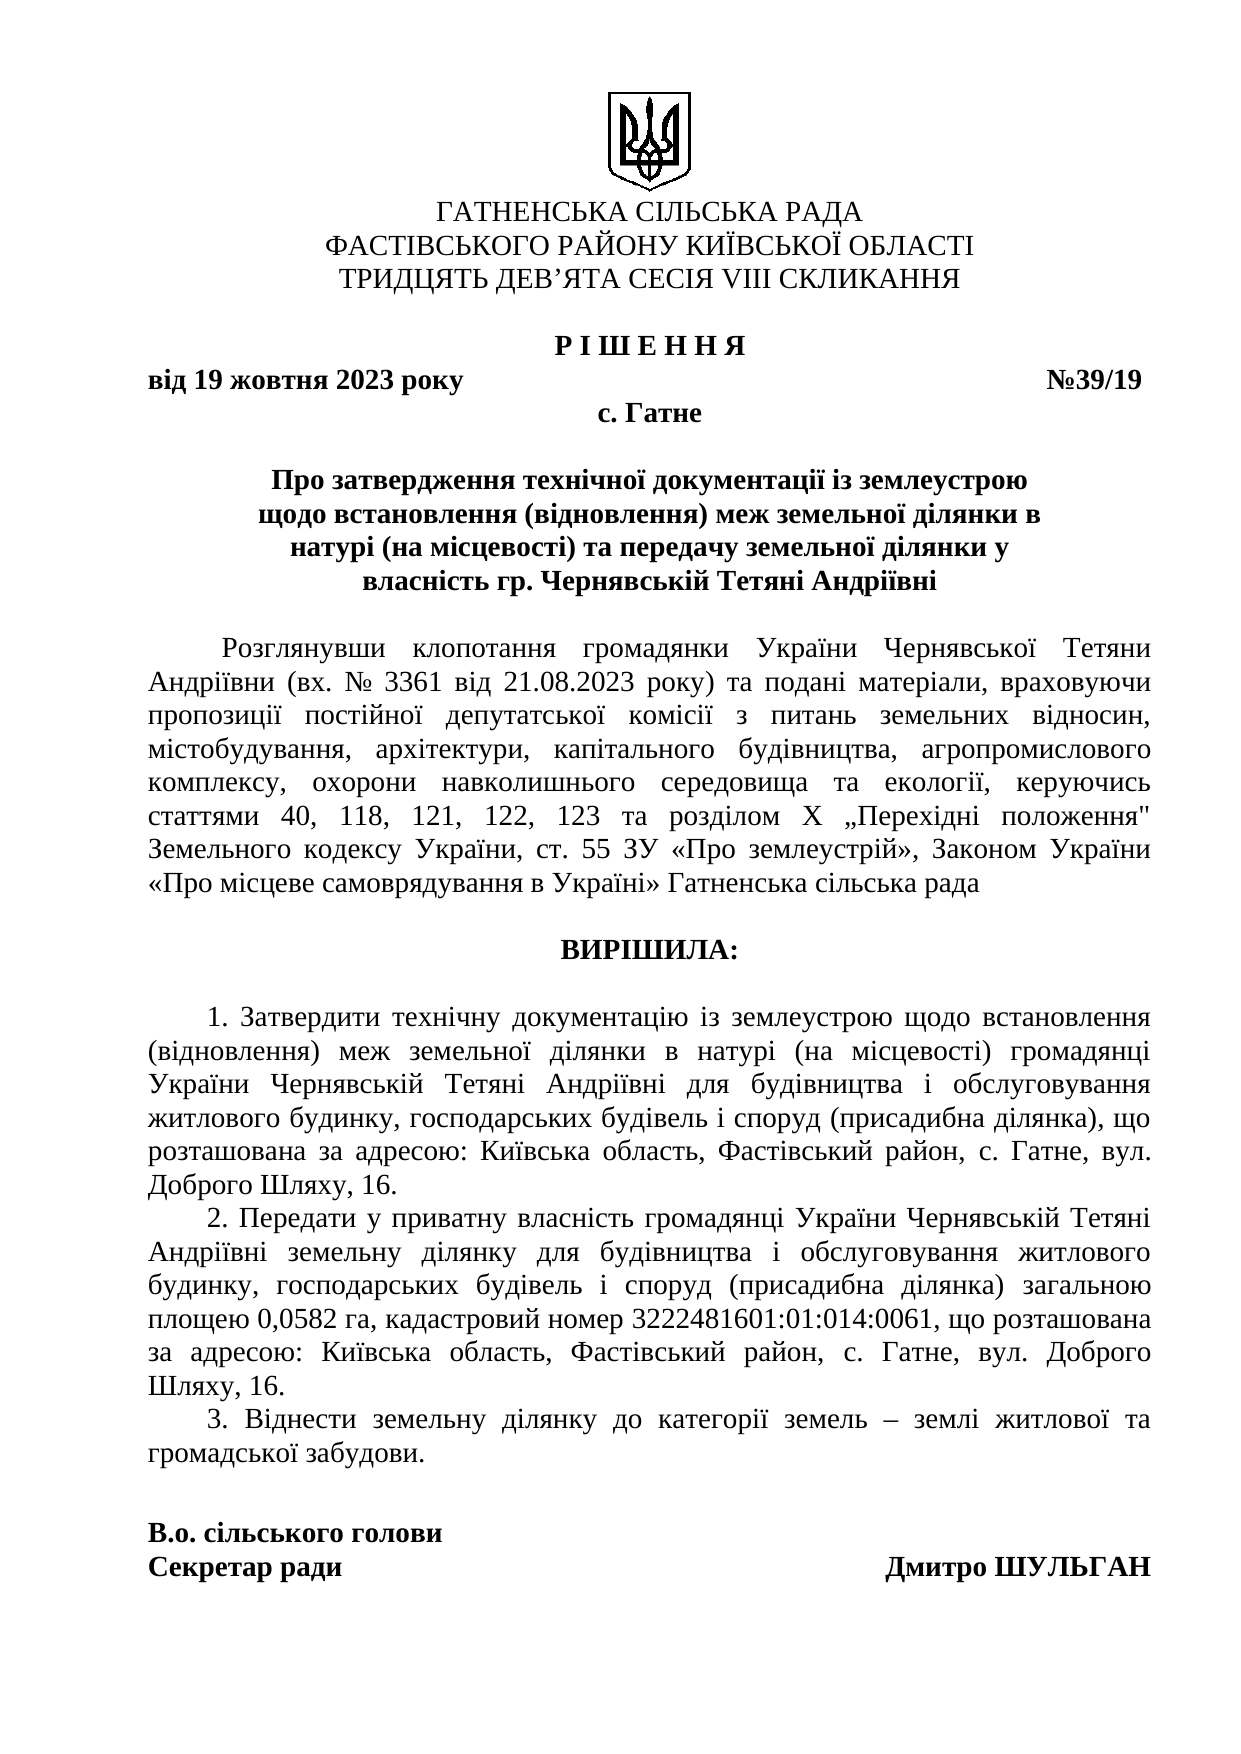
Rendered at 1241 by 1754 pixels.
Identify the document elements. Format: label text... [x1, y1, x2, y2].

text В.о. сільського голови [148, 1516, 1152, 1549]
text ВИРІШИЛА: [148, 932, 1152, 966]
text ТРИДЦЯТЬ ДЕВ’ЯТА СЕСІЯ VІІІ СКЛИКАННЯ [148, 261, 1152, 295]
text Р І Ш Е Н Н Я [148, 328, 1152, 362]
text Про затвердження технічної документації із землеустрою щодо встановлення (відновлення) меж земельної ділянки в натурі (на місцевості) та передачу земельної ділянки у власність гр. Чернявській Тетяні Андріївні [236, 462, 1063, 597]
text с. Гатне [148, 395, 1152, 429]
text Секретар ради Дмитро ШУЛЬГАН [148, 1549, 1152, 1583]
text 3. Віднести земельну ділянку до категорії земель – землі житлової та громадської забудови. [148, 1402, 1152, 1469]
text Розглянувши клопотання громадянки України Чернявської Тетяни Андріївни (вх. № 3361 від 21.08.2023 року) та подані матеріали, враховуючи пропозиції постійної депутатської комісії з питань земельних відносин, містобудування, архітектури, капітального будівництва, агропромислового комплексу, охорони навколишнього середовища та екології, керуючись статтями 40, 118, 121, 122, 123 та розділом X „Перехідні положення" Земельного кодексу України, ст. 55 ЗУ «Про землеустрій», Законом України «Про місцеве самоврядування в Україні» Гатненська сільська рада [148, 630, 1152, 898]
text ГАТНЕНСЬКА СІЛЬСЬКА РАДА [148, 194, 1152, 228]
text 2. Передати у приватну власність громадянці України Чернявській Тетяні Андріївні земельну ділянку для будівництва і обслуговування житлового будинку, господарських будівель і споруд (присадибна ділянка) загальною площею 0,0582 га, кадастровий номер 3222481601:01:014:0061, що розташована за адресою: Київська область, Фастівський район, с. Гатне, вул. Доброго Шляху, 16. [148, 1200, 1152, 1402]
text від 19 жовтня 2023 року №39/19 [148, 362, 1152, 395]
text 1. Затвердити технічну документацію із землеустрою щодо встановлення (відновлення) меж земельної ділянки в натурі (на місцевості) громадянці України Чернявській Тетяні Андріївні для будівництва і обслуговування житлового будинку, господарських будівель і споруд (присадибна ділянка), що розташована за адресою: Київська область, Фастівський район, с. Гатне, вул. Доброго Шляху, 16. [148, 999, 1152, 1200]
text ФАСТІВСЬКОГО РАЙОНУ КИЇВСЬКОЇ ОБЛАСТІ [148, 228, 1152, 261]
